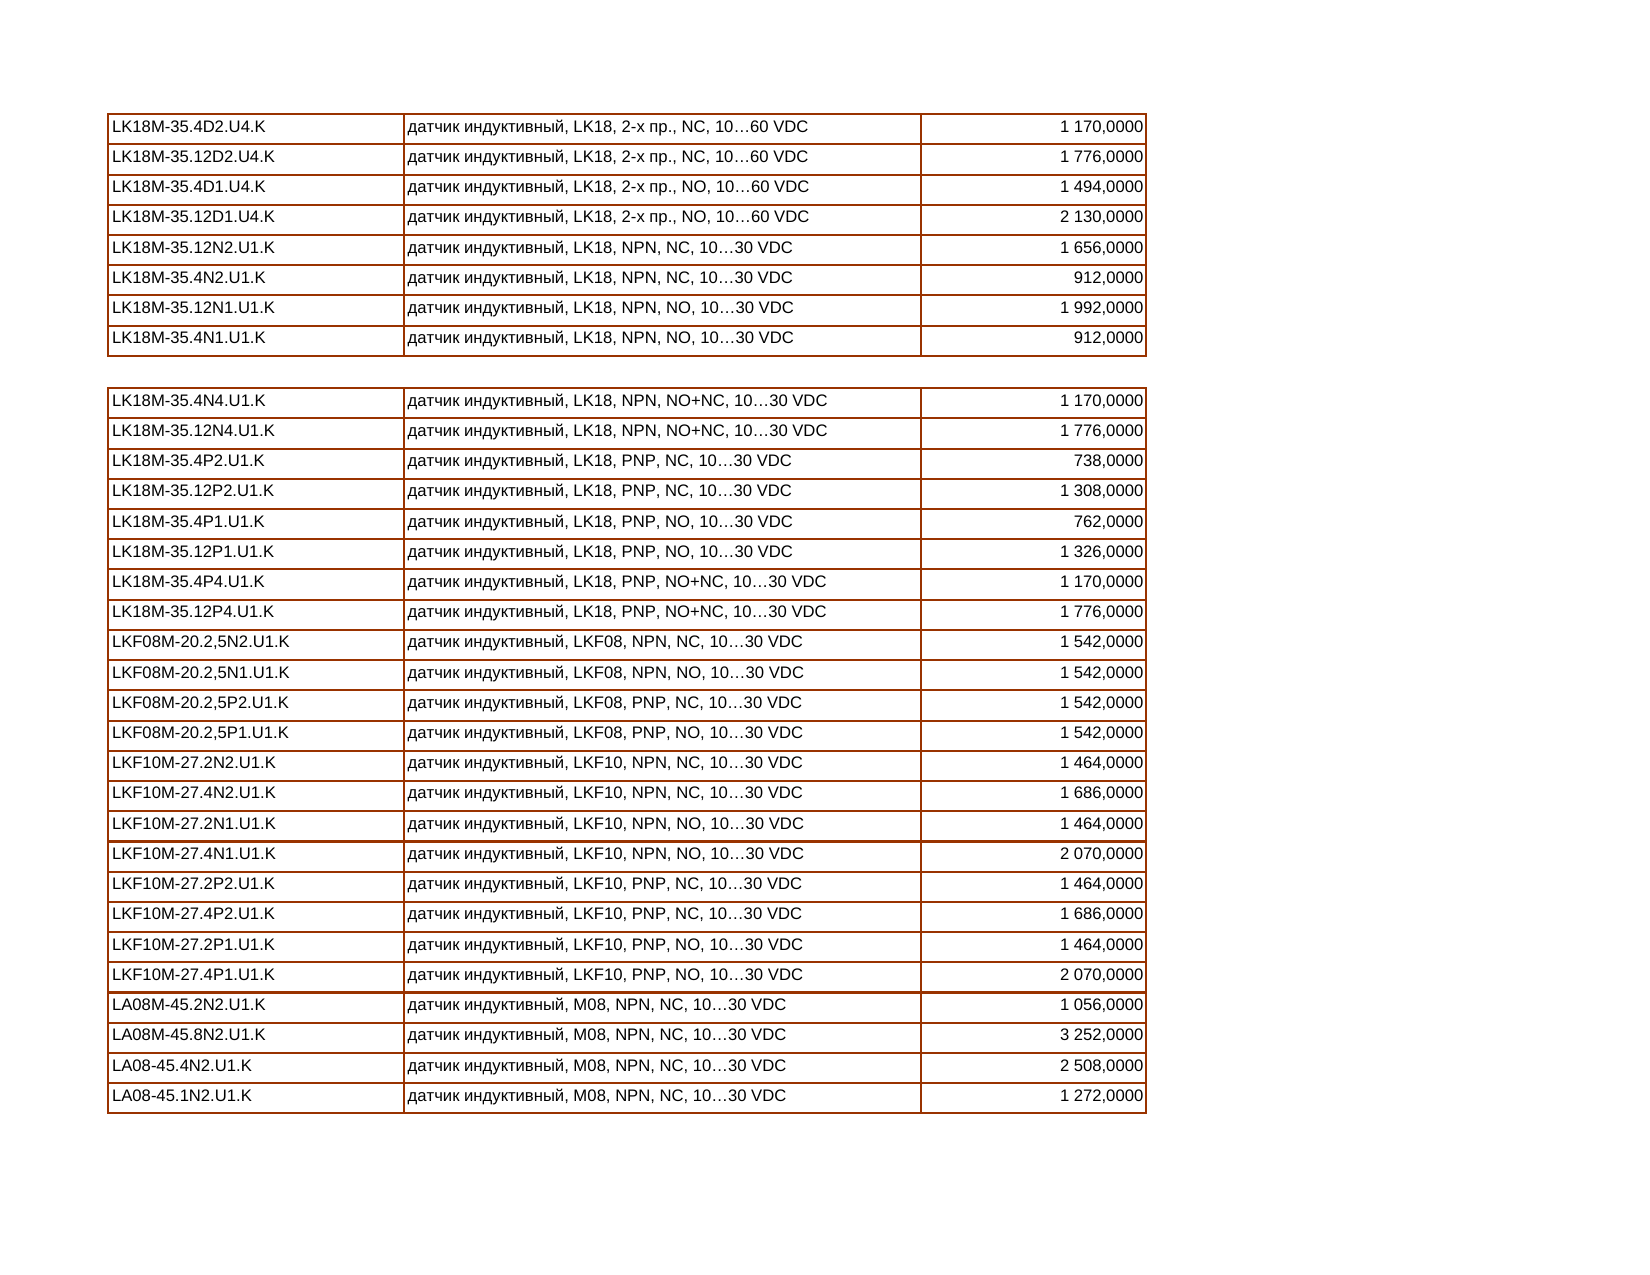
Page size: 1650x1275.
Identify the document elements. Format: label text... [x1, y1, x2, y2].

table_cell 1 494,0000 [922, 176, 1145, 204]
table_cell 1 992,0000 [922, 296, 1145, 324]
table_cell датчик индуктивный, LK18, NPN, NO, 10…30 VDC [405, 327, 920, 355]
table_cell LK18M-35.12D2.U4.K [109, 145, 403, 173]
table_cell датчик индуктивный, LKF10, PNP, NO, 10…30 VDC [405, 963, 920, 991]
table_cell LKF08M-20.2,5N2.U1.K [109, 631, 403, 659]
table_cell 1 308,0000 [922, 480, 1145, 508]
table_cell датчик индуктивный, LK18, NPN, NO, 10…30 VDC [405, 296, 920, 324]
table_cell LA08-45.1N2.U1.K [109, 1084, 403, 1112]
table_cell LKF10M-27.4P2.U1.K [109, 903, 403, 931]
table_cell датчик индуктивный, LK18, NPN, NO+NC, 10…30 VDC [405, 419, 920, 447]
table_cell LK18M-35.12N1.U1.K [109, 296, 403, 324]
table_cell LK18M-35.4P2.U1.K [109, 450, 403, 478]
table_cell датчик индуктивный, LKF10, NPN, NC, 10…30 VDC [405, 782, 920, 810]
table_cell LA08-45.4N2.U1.K [109, 1054, 403, 1082]
table_cell 1 056,0000 [922, 994, 1145, 1022]
table_cell датчик индуктивный, LKF08, PNP, NC, 10…30 VDC [405, 691, 920, 719]
table_cell 3 252,0000 [922, 1024, 1145, 1052]
table_cell датчик индуктивный, LKF10, NPN, NO, 10…30 VDC [405, 843, 920, 871]
table_cell 762,0000 [922, 510, 1145, 538]
table_cell 1 170,0000 [922, 570, 1145, 598]
table_cell LKF08M-20.2,5P1.U1.K [109, 722, 403, 750]
table_cell датчик индуктивный, LK18, PNP, NO, 10…30 VDC [405, 540, 920, 568]
table_header 1 170,0000 [922, 389, 1145, 417]
table_cell LK18M-35.4D1.U4.K [109, 176, 403, 204]
table_cell 1 170,0000 [922, 115, 1145, 143]
table_cell 1 464,0000 [922, 812, 1145, 840]
table_cell 1 656,0000 [922, 236, 1145, 264]
table_cell датчик индуктивный, LKF10, PNP, NC, 10…30 VDC [405, 903, 920, 931]
table_cell 1 464,0000 [922, 933, 1145, 961]
table_cell датчик индуктивный, LK18, PNP, NC, 10…30 VDC [405, 480, 920, 508]
table_cell 2 130,0000 [922, 206, 1145, 234]
table_cell LKF10M-27.4P1.U1.K [109, 963, 403, 991]
table_cell LK18M-35.12D1.U4.K [109, 206, 403, 234]
table_cell датчик индуктивный, LKF08, NPN, NC, 10…30 VDC [405, 631, 920, 659]
table_cell 2 508,0000 [922, 1054, 1145, 1082]
table_cell LK18M-35.4D2.U4.K [109, 115, 403, 143]
table_cell 912,0000 [922, 327, 1145, 355]
table_cell 1 542,0000 [922, 661, 1145, 689]
table_cell 1 776,0000 [922, 601, 1145, 629]
table_cell 1 272,0000 [922, 1084, 1145, 1112]
table_cell LKF10M-27.2N1.U1.K [109, 812, 403, 840]
table_cell 1 464,0000 [922, 752, 1145, 780]
table_cell 1 686,0000 [922, 782, 1145, 810]
table_cell LK18M-35.12P1.U1.K [109, 540, 403, 568]
table_cell LKF10M-27.2P2.U1.K [109, 873, 403, 901]
table_cell 738,0000 [922, 450, 1145, 478]
table_cell LK18M-35.4P4.U1.K [109, 570, 403, 598]
table_cell LK18M-35.12N2.U1.K [109, 236, 403, 264]
table_cell 1 464,0000 [922, 873, 1145, 901]
table_cell LK18M-35.12P2.U1.K [109, 480, 403, 508]
table_cell LKF08M-20.2,5N1.U1.K [109, 661, 403, 689]
table_cell датчик индуктивный, LKF08, NPN, NO, 10…30 VDC [405, 661, 920, 689]
table_cell LKF10M-27.2P1.U1.K [109, 933, 403, 961]
table_cell LKF10M-27.2N2.U1.K [109, 752, 403, 780]
table_cell датчик индуктивный, LKF10, NPN, NC, 10…30 VDC [405, 752, 920, 780]
table_cell LA08M-45.2N2.U1.K [109, 994, 403, 1022]
table_cell датчик индуктивный, M08, NPN, NC, 10…30 VDC [405, 1054, 920, 1082]
table_cell датчик индуктивный, M08, NPN, NC, 10…30 VDC [405, 1024, 920, 1052]
table_cell датчик индуктивный, LKF10, NPN, NO, 10…30 VDC [405, 812, 920, 840]
table_cell LA08M-45.8N2.U1.K [109, 1024, 403, 1052]
table_cell LK18M-35.4N1.U1.K [109, 327, 403, 355]
table_cell датчик индуктивный, M08, NPN, NC, 10…30 VDC [405, 1084, 920, 1112]
table_cell датчик индуктивный, LK18, 2-х пр., NO, 10…60 VDC [405, 176, 920, 204]
table_cell 1 326,0000 [922, 540, 1145, 568]
table_cell LK18M-35.4P1.U1.K [109, 510, 403, 538]
table_cell датчик индуктивный, LK18, PNP, NO, 10…30 VDC [405, 510, 920, 538]
table_cell 1 776,0000 [922, 145, 1145, 173]
table_cell LK18M-35.12N4.U1.K [109, 419, 403, 447]
table_cell 1 686,0000 [922, 903, 1145, 931]
table_cell 2 070,0000 [922, 963, 1145, 991]
table_header LK18M-35.4N4.U1.K [109, 389, 403, 417]
table_cell LKF10M-27.4N1.U1.K [109, 843, 403, 871]
table_cell 1 542,0000 [922, 722, 1145, 750]
table_cell 1 542,0000 [922, 691, 1145, 719]
table_cell LKF10M-27.4N2.U1.K [109, 782, 403, 810]
table_cell 2 070,0000 [922, 843, 1145, 871]
table_cell датчик индуктивный, LKF10, PNP, NC, 10…30 VDC [405, 873, 920, 901]
table_cell датчик индуктивный, LKF10, PNP, NO, 10…30 VDC [405, 933, 920, 961]
table_cell 1 776,0000 [922, 419, 1145, 447]
table_cell датчик индуктивный, M08, NPN, NC, 10…30 VDC [405, 994, 920, 1022]
table_cell LK18M-35.12P4.U1.K [109, 601, 403, 629]
table_cell датчик индуктивный, LKF08, PNP, NO, 10…30 VDC [405, 722, 920, 750]
table_cell датчик индуктивный, LK18, 2-х пр., NC, 10…60 VDC [405, 115, 920, 143]
table_cell датчик индуктивный, LK18, PNP, NO+NC, 10…30 VDC [405, 570, 920, 598]
table_cell датчик индуктивный, LK18, NPN, NC, 10…30 VDC [405, 266, 920, 294]
table_cell 1 542,0000 [922, 631, 1145, 659]
table_cell LK18M-35.4N2.U1.K [109, 266, 403, 294]
table_cell датчик индуктивный, LK18, PNP, NC, 10…30 VDC [405, 450, 920, 478]
table_cell 912,0000 [922, 266, 1145, 294]
table_cell датчик индуктивный, LK18, NPN, NC, 10…30 VDC [405, 236, 920, 264]
table_header датчик индуктивный, LK18, NPN, NO+NC, 10…30 VDC [405, 389, 920, 417]
table_cell датчик индуктивный, LK18, 2-х пр., NO, 10…60 VDC [405, 206, 920, 234]
table_cell датчик индуктивный, LK18, 2-х пр., NC, 10…60 VDC [405, 145, 920, 173]
table_cell LKF08M-20.2,5P2.U1.K [109, 691, 403, 719]
table_cell датчик индуктивный, LK18, PNP, NO+NC, 10…30 VDC [405, 601, 920, 629]
